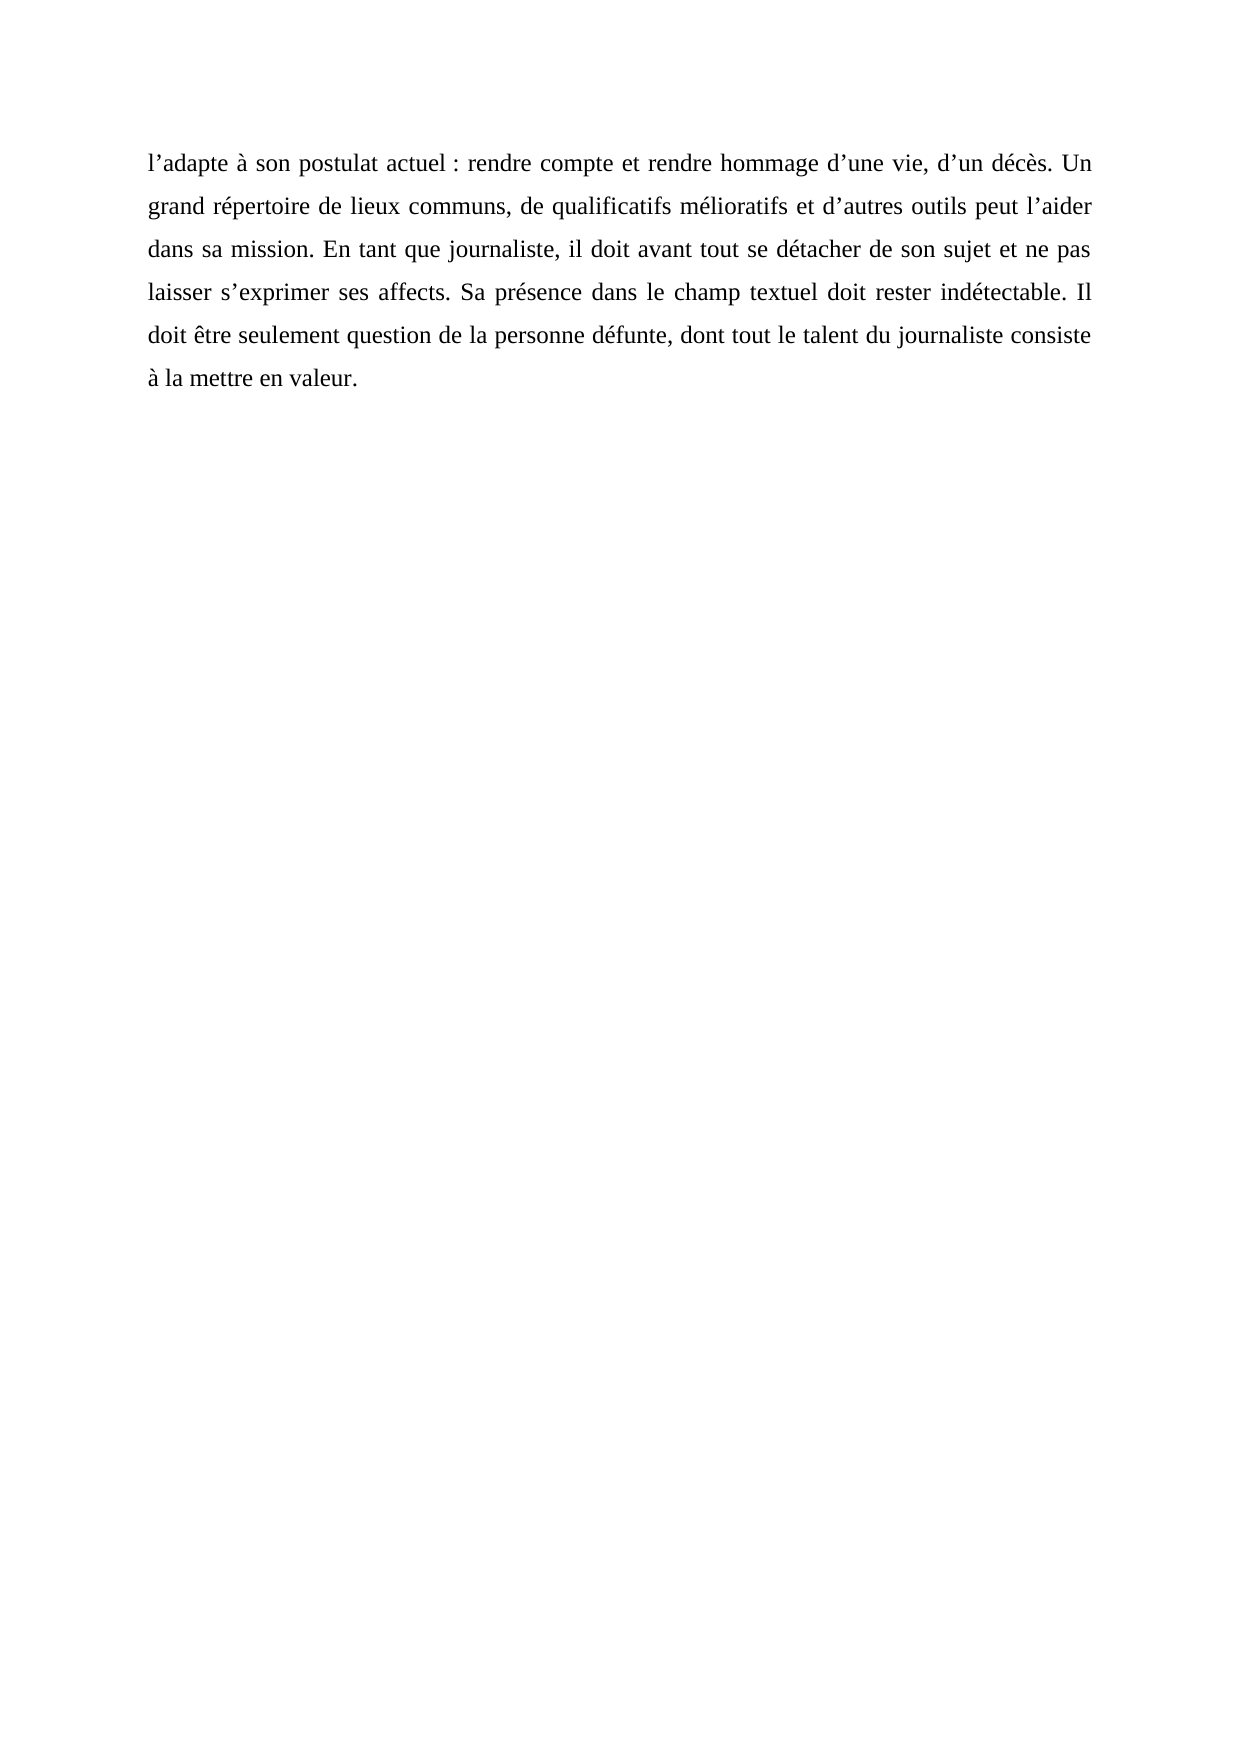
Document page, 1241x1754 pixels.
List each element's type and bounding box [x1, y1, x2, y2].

text [148, 148, 1093, 392]
